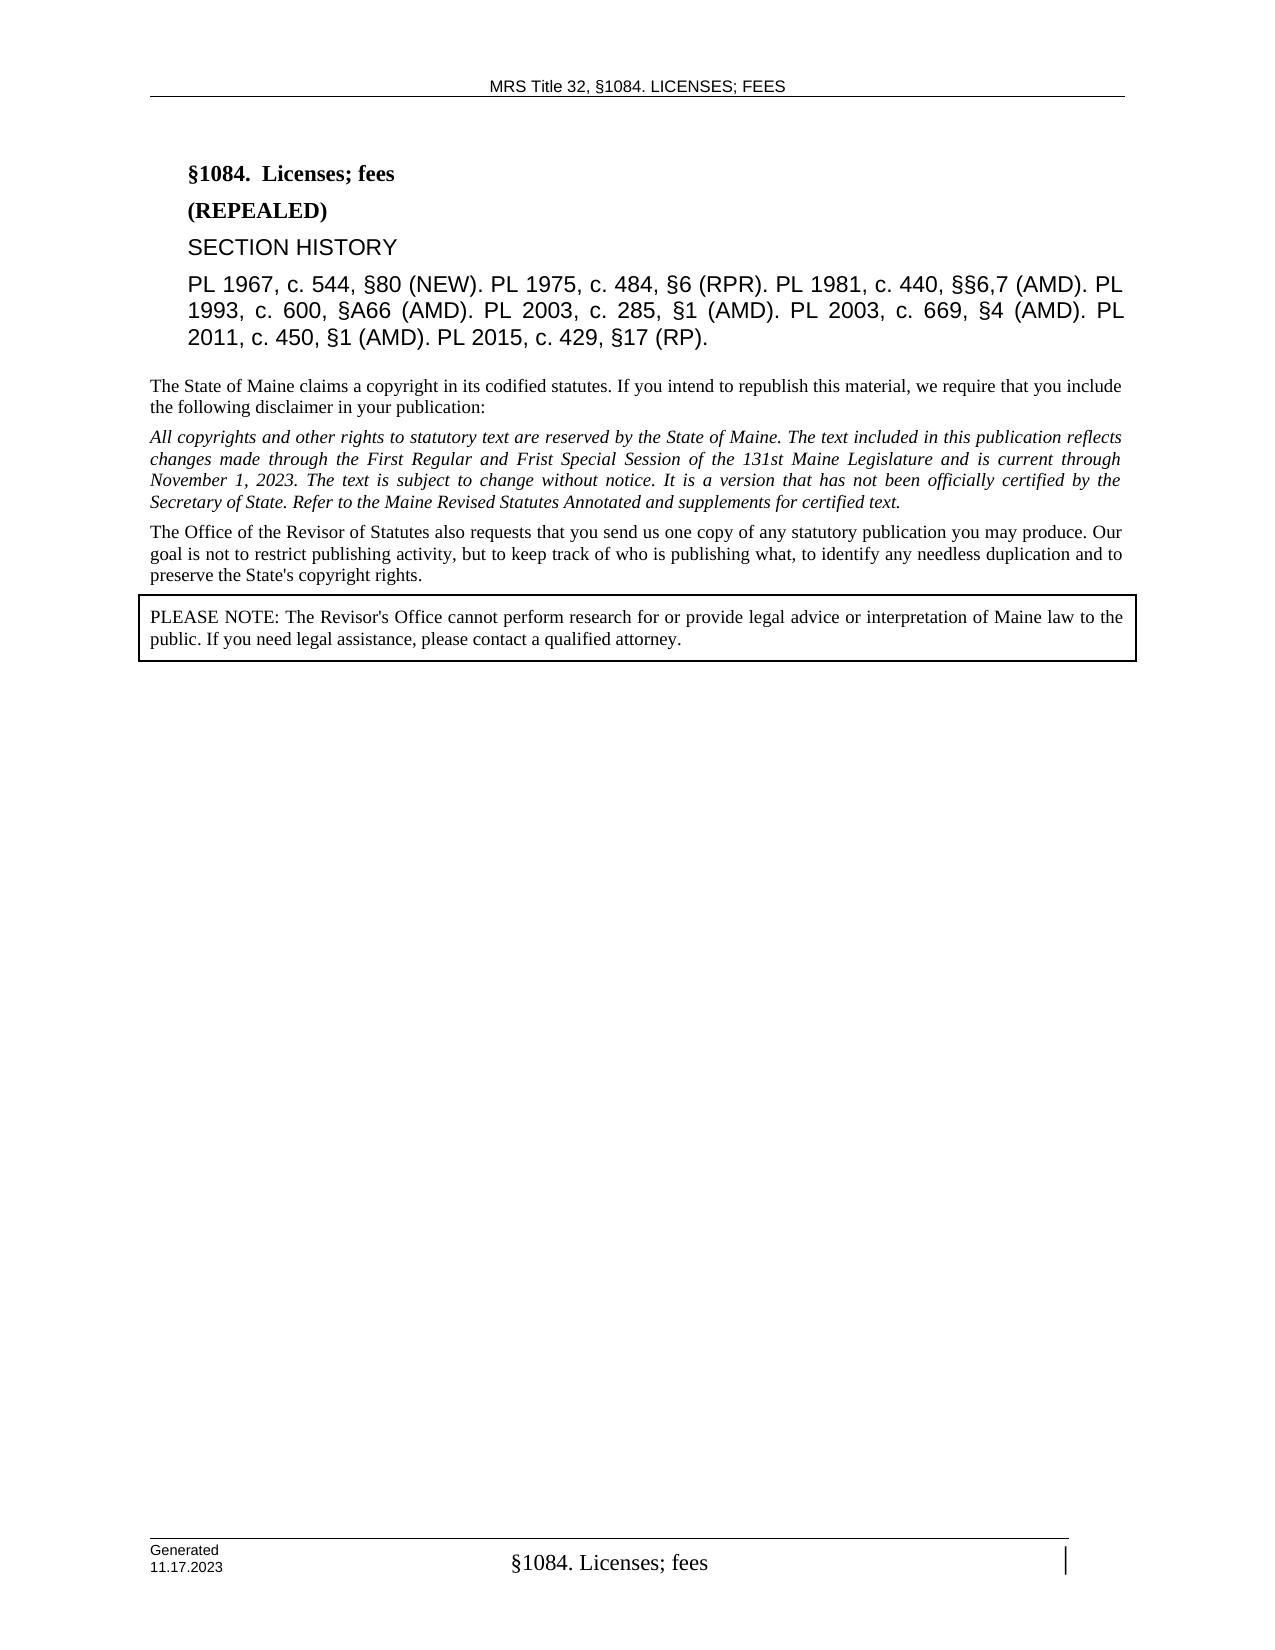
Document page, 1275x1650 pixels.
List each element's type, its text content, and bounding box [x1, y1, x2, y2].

text The State of Maine claims a copyright in its codified statutes. If you intend to republish this material, we require that you include the following disclaimer in your publication: [150, 375, 1125, 418]
text The Office of the Revisor of Statutes also requests that you send us one copy of any statutory publication you may produce. Our goal is not to restrict publishing activity, but to keep track of who is publishing what, to identify any needless duplication and to preserve the State's copyright rights. [150, 521, 1125, 586]
text PL 1967, c. 544, §80 (NEW). PL 1975, c. 484, §6 (RPR). PL 1981, c. 440, §§6,7 (AMD). PL 1993, c. 600, §A66 (AMD). PL 2003, c. 285, §1 (AMD). PL 2003, c. 669, §4 (AMD). PL 2011, c. 450, §1 (AMD). PL 2015, c. 429, §17 (RP). [187, 271, 1125, 350]
text All copyrights and other rights to statutory text are reserved by the State of Maine. The text included in this publication reflects changes made through the First Regular and Frist Special Session of the 131st Maine Legislature and is current through November 1, 2023 . The text is subject to change without notice. It is a version that has not been officially certified by the Secretary of State. Refer to the Maine Revised Statutes Annotated and supplements for certified text. [150, 426, 1125, 512]
text (REPEALED) [187, 197, 1125, 223]
text §1084. Licenses; fees [187, 160, 1125, 187]
text PLEASE NOTE: The Revisor's Office cannot perform research for or provide legal advice or interpretation of Maine law to the public. If you need legal assistance, please contact a qualified attorney. [140, 596, 1135, 660]
text SECTION HISTORY [187, 234, 1125, 260]
